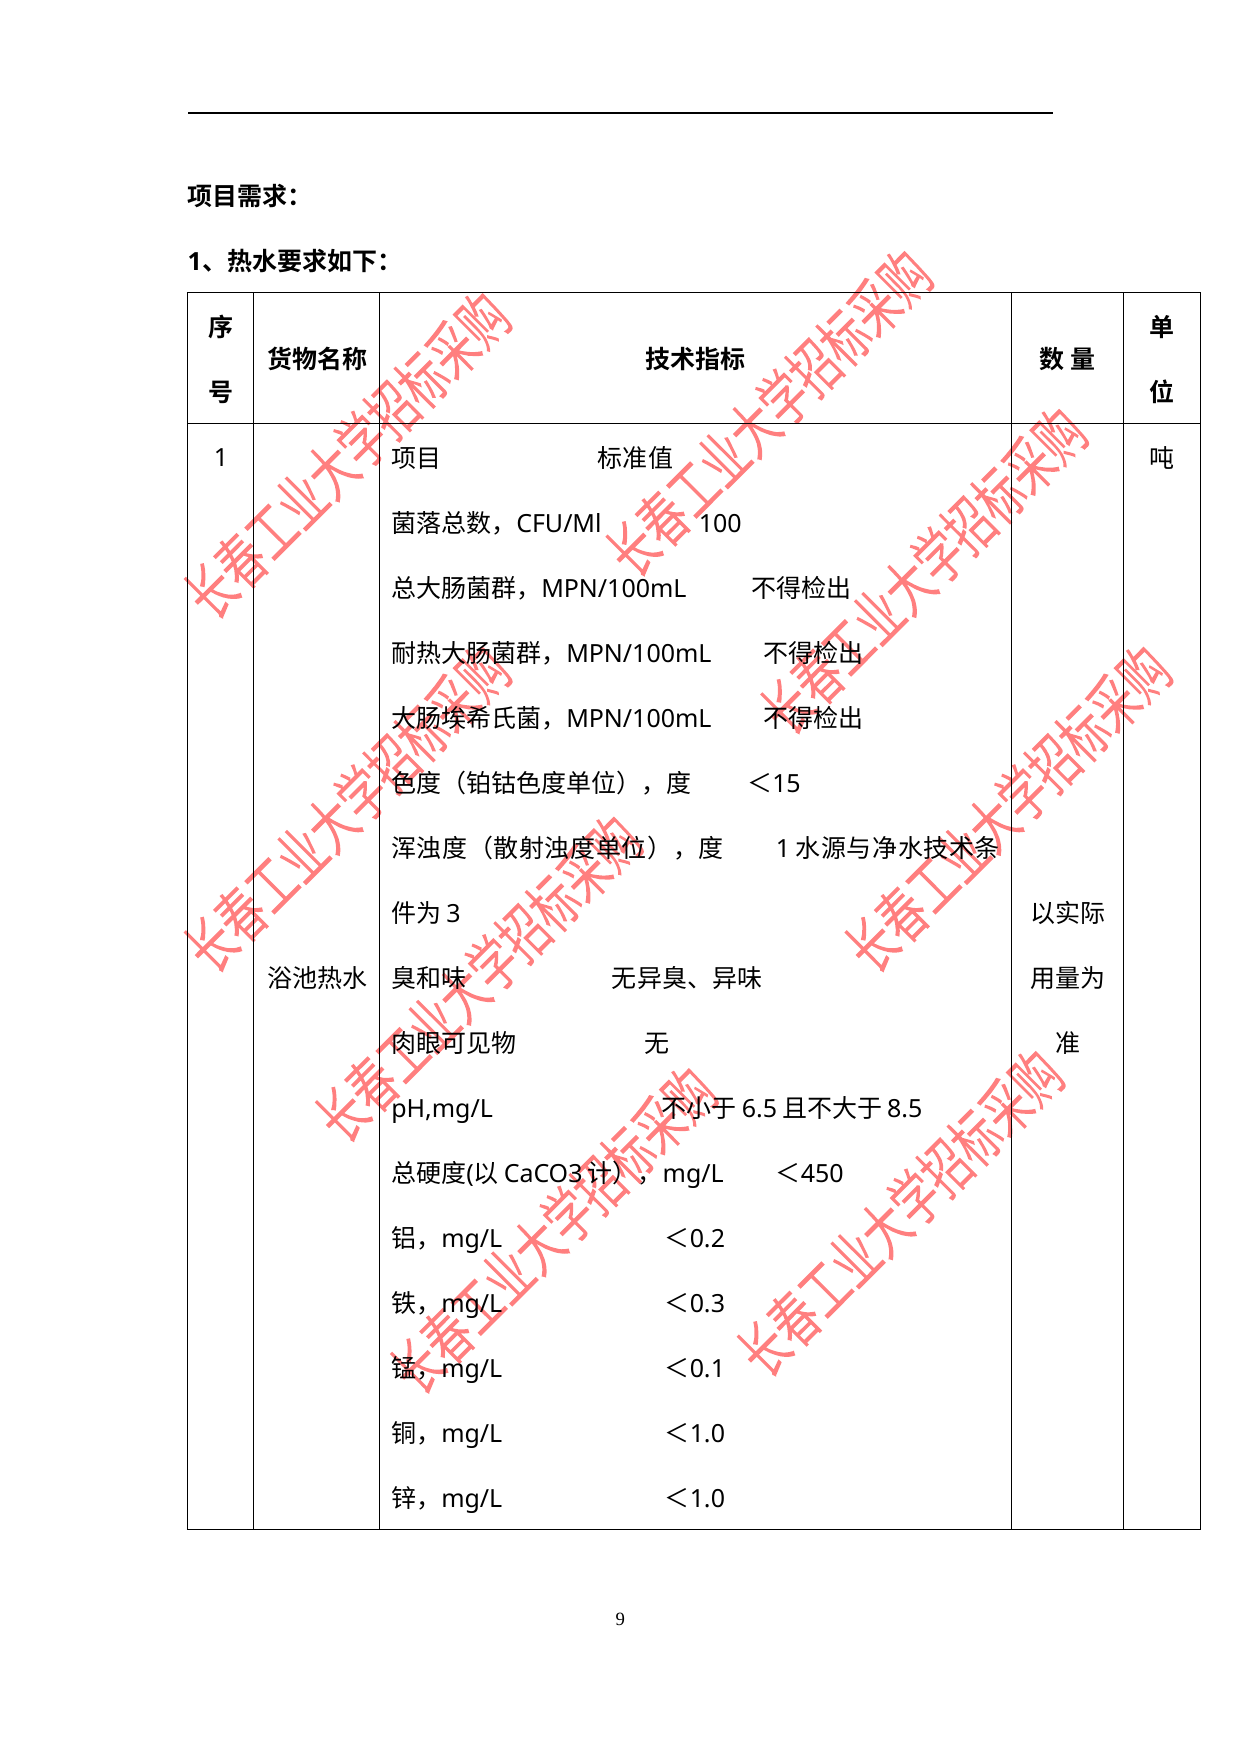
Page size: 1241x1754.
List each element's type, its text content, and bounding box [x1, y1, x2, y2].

table_header 序号 [188, 293, 253, 423]
table_cell 以实际用量为准 [1012, 424, 1123, 1529]
table_header 单 位 [1124, 293, 1200, 423]
text 项目需求： [187, 162, 1053, 227]
table_cell 1 [188, 424, 253, 1529]
table_header 技术指标 [380, 293, 1011, 423]
table_cell 浴池热水 [254, 424, 379, 1529]
text 1、热水要求如下： [187, 227, 1053, 292]
table_header 数 量 [1012, 293, 1123, 423]
table_header 货物名称 [254, 293, 379, 423]
table_cell 吨 [1124, 424, 1200, 1529]
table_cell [380, 424, 1011, 1529]
